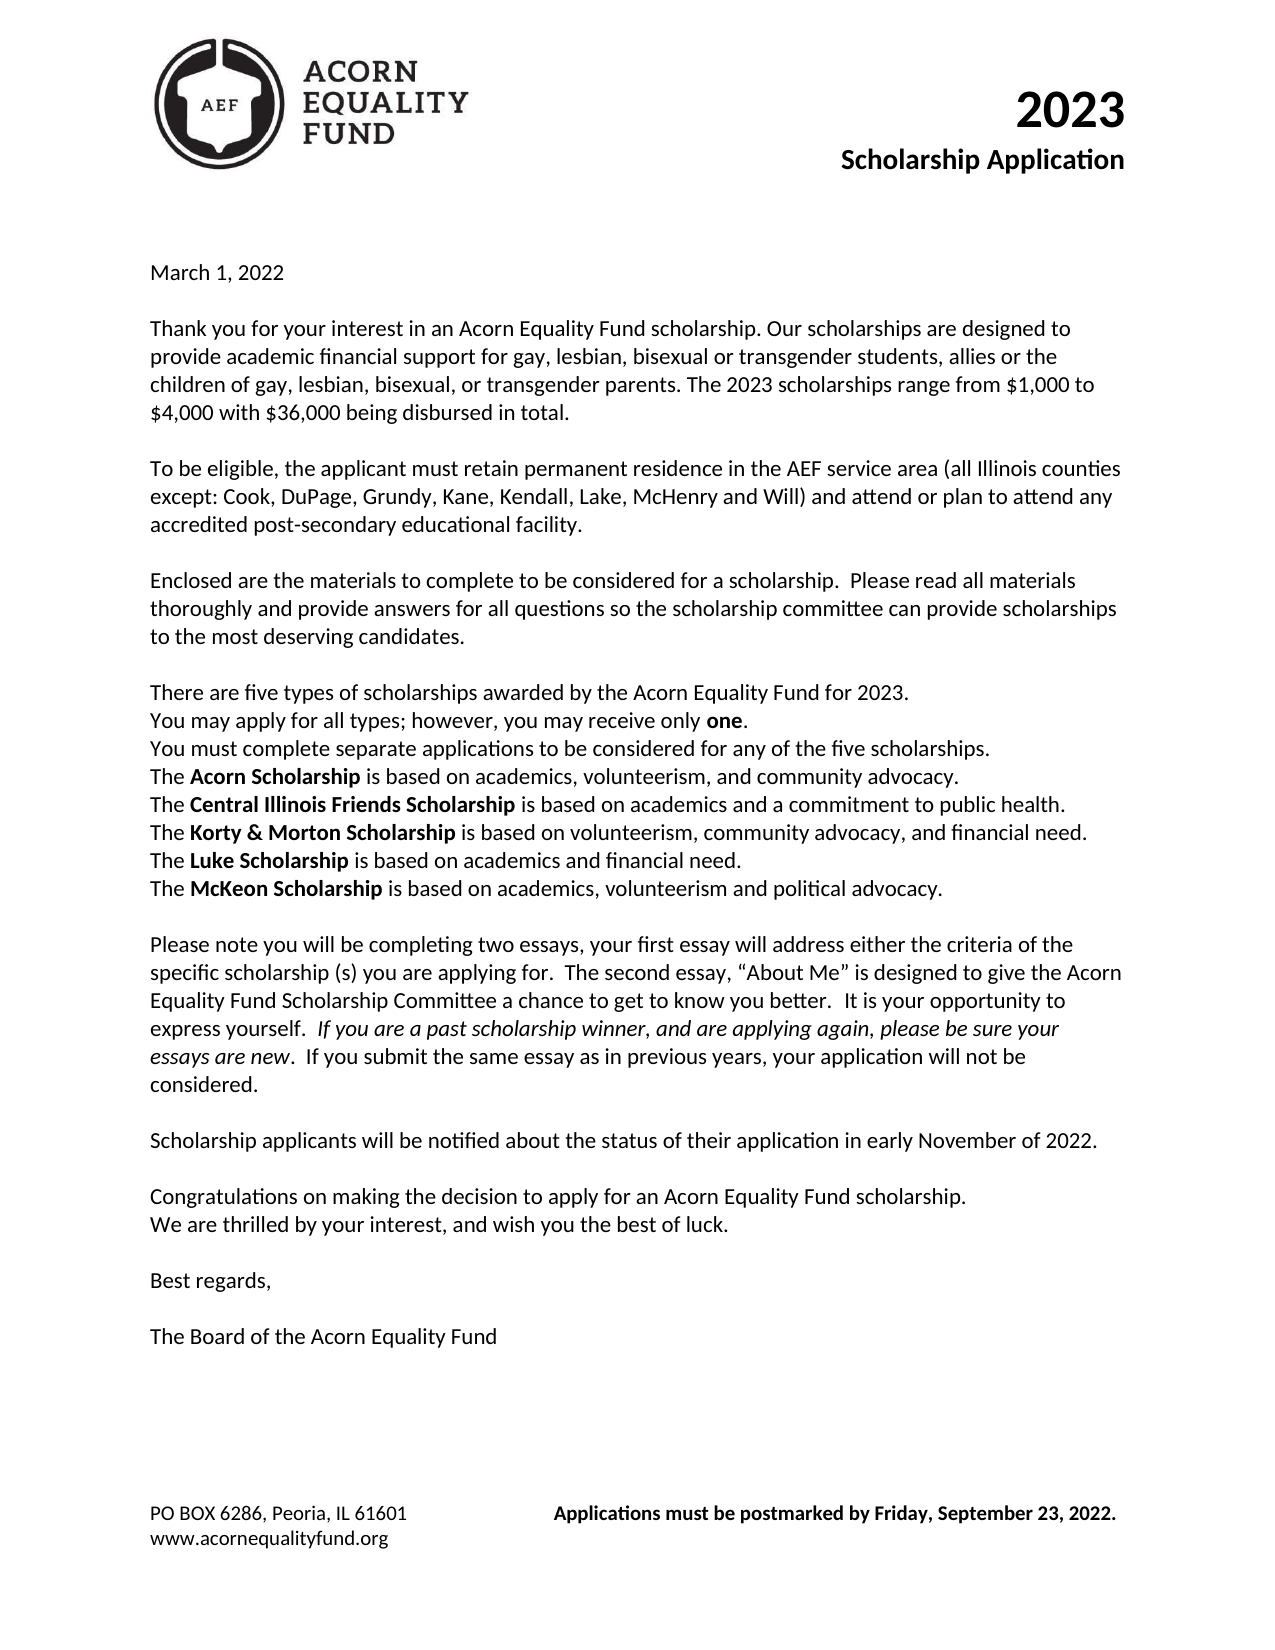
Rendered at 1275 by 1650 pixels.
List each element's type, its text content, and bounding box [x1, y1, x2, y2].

text Please note you will be completing two essays, your first essay will address either the criteria of the specific scholarship (s) you are applying for. The second essay, “About Me” is designed to give the Acorn Equality Fund Scholarship Committee a chance to get to know you better. It is your opportunity to express yourself. If you are a past scholarship winner, and are applying again, please be sure your essays are new. If you submit the same essay as in previous years, your application will not be considered. [150, 902, 1125, 1098]
text The Korty & Morton Scholarship is based on volunteerism, community advocacy, and financial need. [150, 818, 1125, 846]
text The Board of the Acorn Equality Fund [150, 1322, 1125, 1351]
picture [150, 36, 474, 172]
text Best regards, [150, 1266, 1125, 1294]
text Enclosed are the materials to complete to be considered for a scholarship. Please read all materials thoroughly and provide answers for all questions so the scholarship committee can provide scholarships to the most deserving candidates. [150, 566, 1125, 650]
text We are thrilled by your interest, and wish you the best of luck. [150, 1210, 1125, 1238]
text You must complete separate applications to be considered for any of the five scholarships. [150, 734, 1125, 762]
text Scholarship applicants will be notified about the status of their application in early November of 2022. [150, 1126, 1125, 1154]
text The Acorn Scholarship is based on academics, volunteerism, and community advocacy. [150, 762, 1125, 790]
text March 1, 2022 [150, 258, 1125, 286]
text You may apply for all types; however, you may receive only one. [150, 706, 1125, 734]
text There are five types of scholarships awarded by the Acorn Equality Fund for 2023. [150, 678, 1125, 706]
text Thank you for your interest in an Acorn Equality Fund scholarship. Our scholarships are designed to provide academic financial support for gay, lesbian, bisexual or transgender students, allies or the children of gay, lesbian, bisexual, or transgender parents. The 2023 scholarships range from $1,000 to $4,000 with $36,000 being disbursed in total. [150, 314, 1125, 426]
text To be eligible, the applicant must retain permanent residence in the AEF service area (all Illinois counties except: Cook, DuPage, Grundy, Kane, Kendall, Lake, McHenry and Will) and attend or plan to attend any accredited post-secondary educational facility. [150, 454, 1125, 538]
text The Central Illinois Friends Scholarship is based on academics and a commitment to public health. [150, 790, 1125, 818]
text The McKeon Scholarship is based on academics, volunteerism and political advocacy. [150, 874, 1125, 902]
text The Luke Scholarship is based on academics and financial need. [150, 846, 1125, 874]
text Congratulations on making the decision to apply for an Acorn Equality Fund scholarship. [150, 1182, 1125, 1210]
